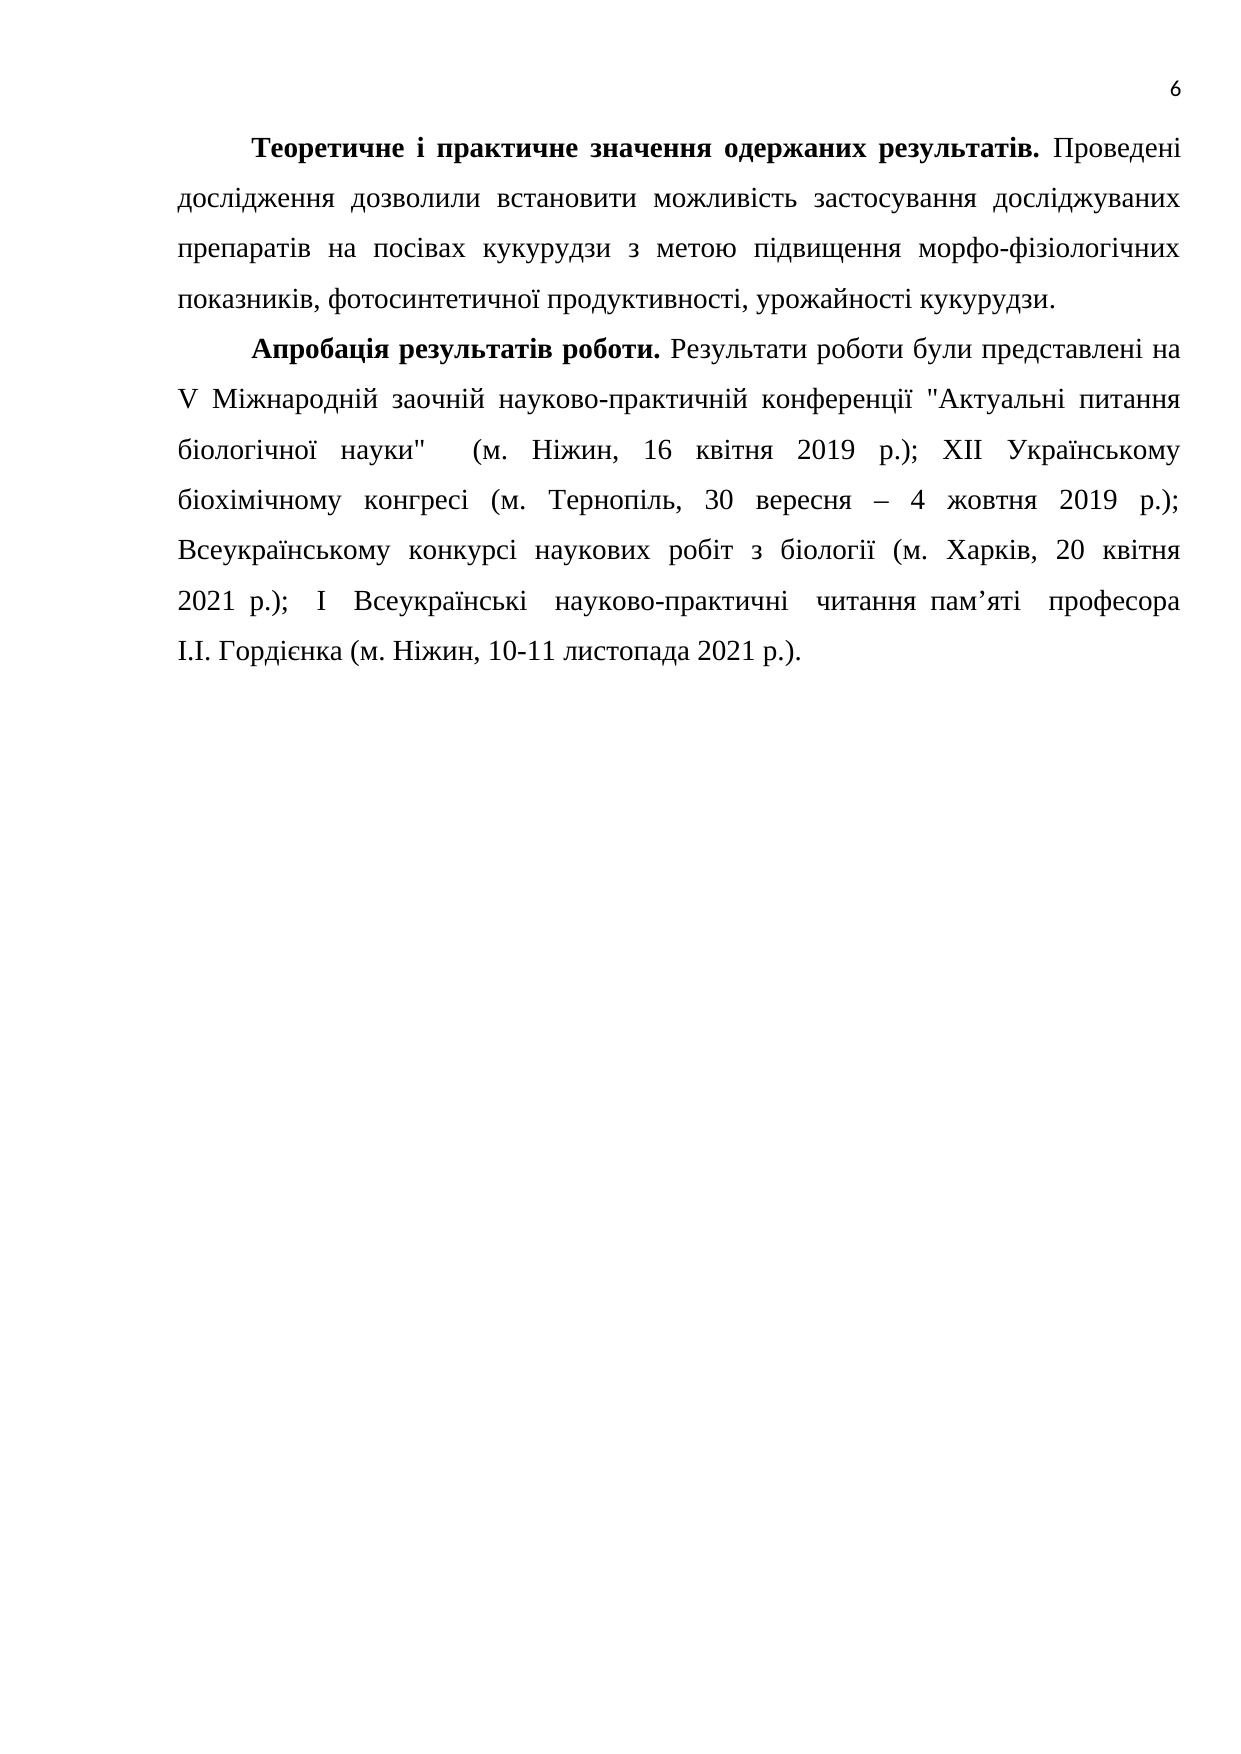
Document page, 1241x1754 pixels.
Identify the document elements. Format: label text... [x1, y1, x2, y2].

text Теоретичне і практичне значення одержаних результатів. Проведені дослідження дозволили встановити можливість застосування досліджуваних препаратів на посівах кукурудзи з метою підвищення морфо-фізіологічних показників, фотосинтетичної продуктивності, урожайності кукурудзи. [177, 130, 1181, 314]
text Апробація результатів роботи. Результати роботи були представлені на V Міжнародній заочній науково-практичній конференції "Актуальні питання біологічної науки" (м. Ніжин, 16 квітня 2019 р.); ХІІ Українському біохімічному конгресі (м. Тернопіль, 30 вересня – 4 жовтня 2019 р.); Всеукраїнському конкурсі наукових робіт з біології (м. Харків, 20 квітня 2021 р.); І Всеукраїнські науково-практичні читання пам’яті професора І.І. Гордієнка (м. Ніжин, 10-11 листопада 2021 р.). [177, 331, 1181, 667]
